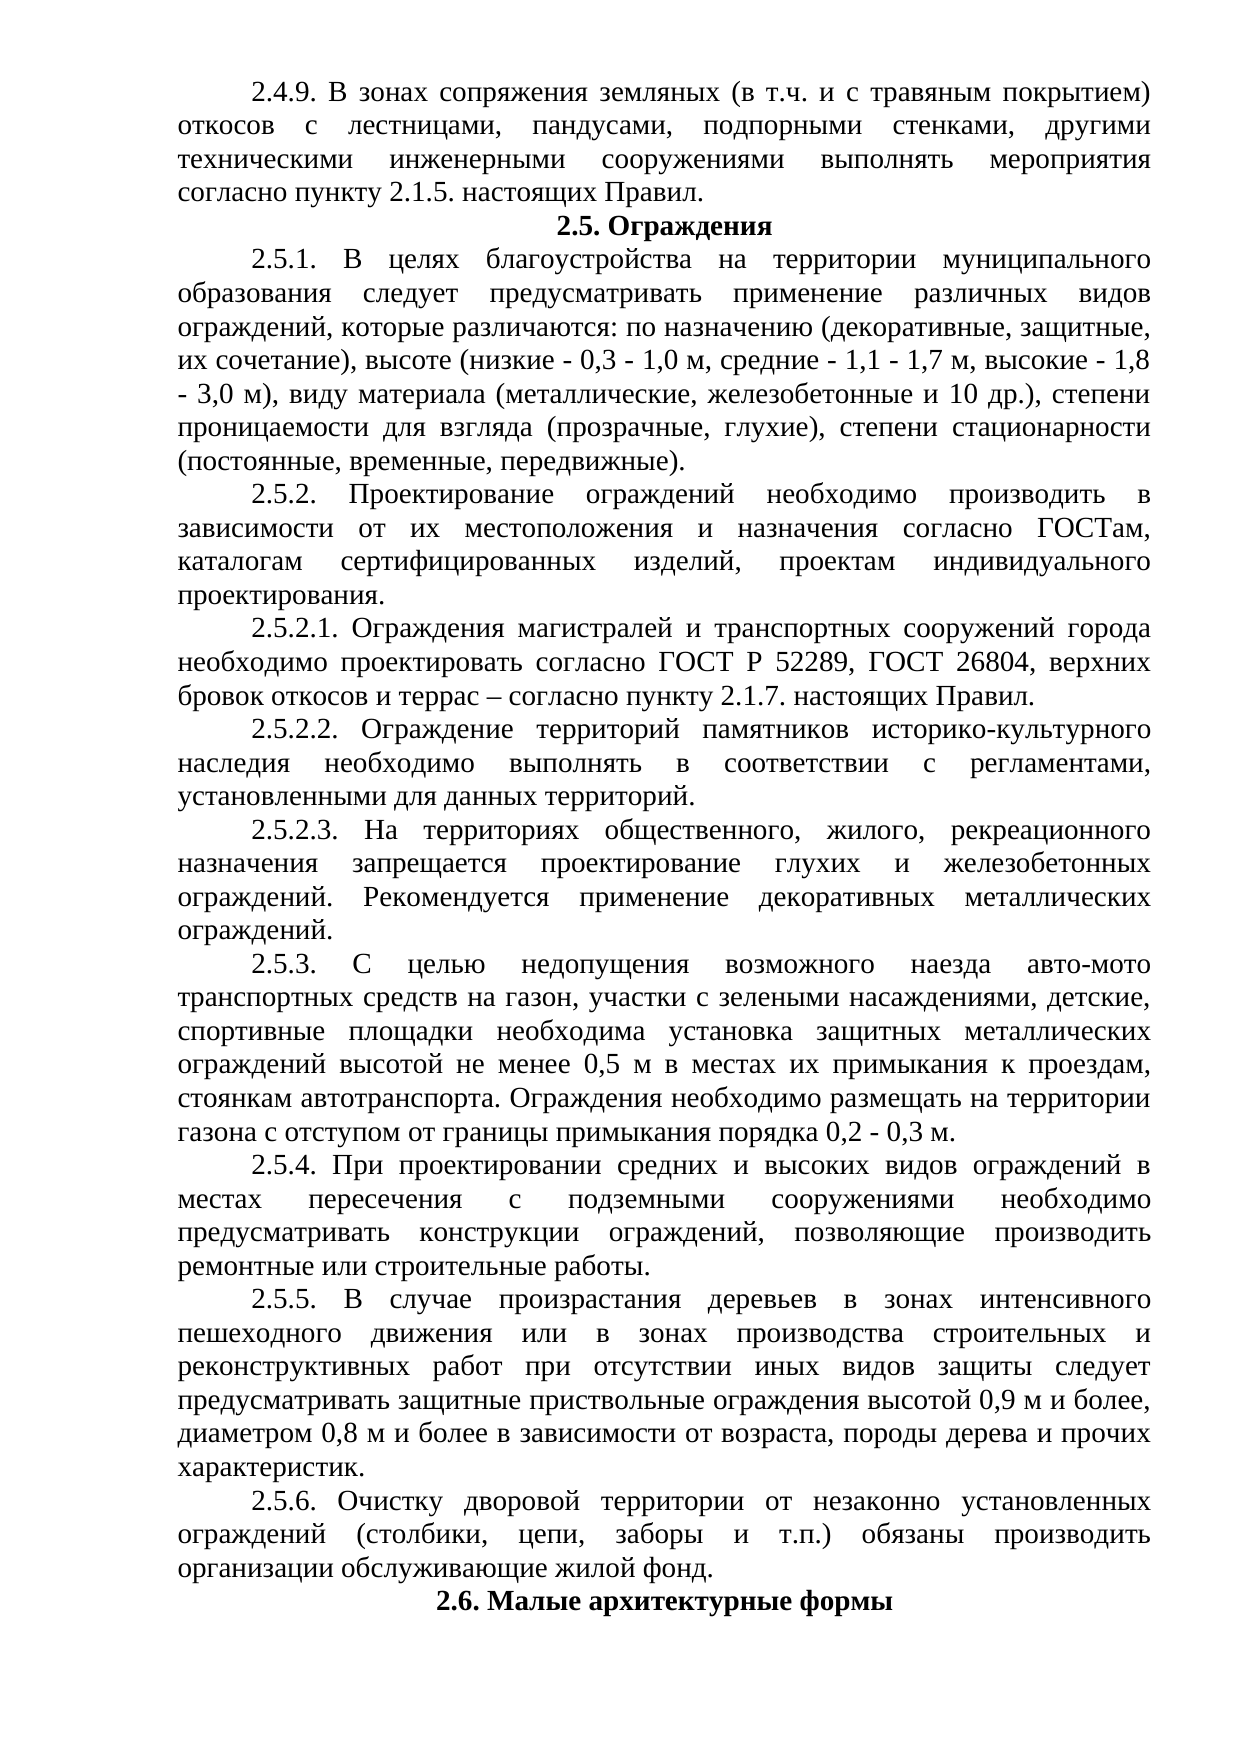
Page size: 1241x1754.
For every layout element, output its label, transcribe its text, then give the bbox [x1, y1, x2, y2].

text 2.5.6. Очистку дворовой территории от незаконно установленных ограждений (столбики, цепи, заборы и т.п.) обязаны производить организации обслуживающие жилой фонд. [177, 1483, 1152, 1583]
text 2.5.4. При проектировании средних и высоких видов ограждений в местах пересечения с подземными сооружениями необходимо предусматривать конструкции ограждений, позволяющие производить ремонтные или строительные работы. [177, 1147, 1152, 1281]
text 2.4.9. В зонах сопряжения земляных (в т.ч. и с травяным покрытием) откосов с лестницами, пандусами, подпорными стенками, другими техническими инженерными сооружениями выполнять мероприятия согласно пункту 2.1.5. настоящих Правил. [177, 74, 1152, 208]
text 2.5.2.1. Ограждения магистралей и транспортных сооружений города необходимо проектировать согласно ГОСТ Р 52289, ГОСТ 26804, верхних бровок откосов и террас – согласно пункту 2.1.7. настоящих Правил. [177, 611, 1152, 711]
text 2.5.2. Проектирование ограждений необходимо производить в зависимости от их местоположения и назначения согласно ГОСТам, каталогам сертифицированных изделий, проектам индивидуального проектирования. [177, 476, 1152, 611]
text 2.5.5. В случае произрастания деревьев в зонах интенсивного пешеходного движения или в зонах производства строительных и реконструктивных работ при отсутствии иных видов защиты следует предусматривать защитные приствольные ограждения высотой 0,9 м и более, диаметром 0,8 м и более в зависимости от возраста, породы дерева и прочих характеристик. [177, 1281, 1152, 1483]
text 2.5.3. С целью недопущения возможного наезда авто-мото транспортных средств на газон, участки с зелеными насаждениями, детские, спортивные площадки необходима установка защитных металлических ограждений высотой не менее 0,5 м в местах их примыкания к проездам, стоянкам автотранспорта. Ограждения необходимо размещать на территории газона с отступом от границы примыкания порядка 0,2 - 0,3 м. [177, 946, 1152, 1147]
text 2.5.2.3. На территориях общественного, жилого, рекреационного назначения запрещается проектирование глухих и железобетонных ограждений. Рекомендуется применение декоративных металлических ограждений. [177, 812, 1152, 946]
text 2.5.1. В целях благоустройства на территории муниципального образования следует предусматривать применение различных видов ограждений, которые различаются: по назначению (декоративные, защитные, их сочетание), высоте (низкие - 0,3 - 1,0 м, средние - 1,1 - 1,7 м, высокие - 1,8 - 3,0 м), виду материала (металлические, железобетонные и 10 др.), степени проницаемости для взгляда (прозрачные, глухие), степени стационарности (постоянные, временные, передвижные). [177, 242, 1152, 476]
text 2.5. Ограждения [177, 208, 1152, 242]
text 2.6. Малые архитектурные формы [177, 1583, 1152, 1617]
text 2.5.2.2. Ограждение территорий памятников историко-культурного наследия необходимо выполнять в соответствии с регламентами, установленными для данных территорий. [177, 711, 1152, 812]
